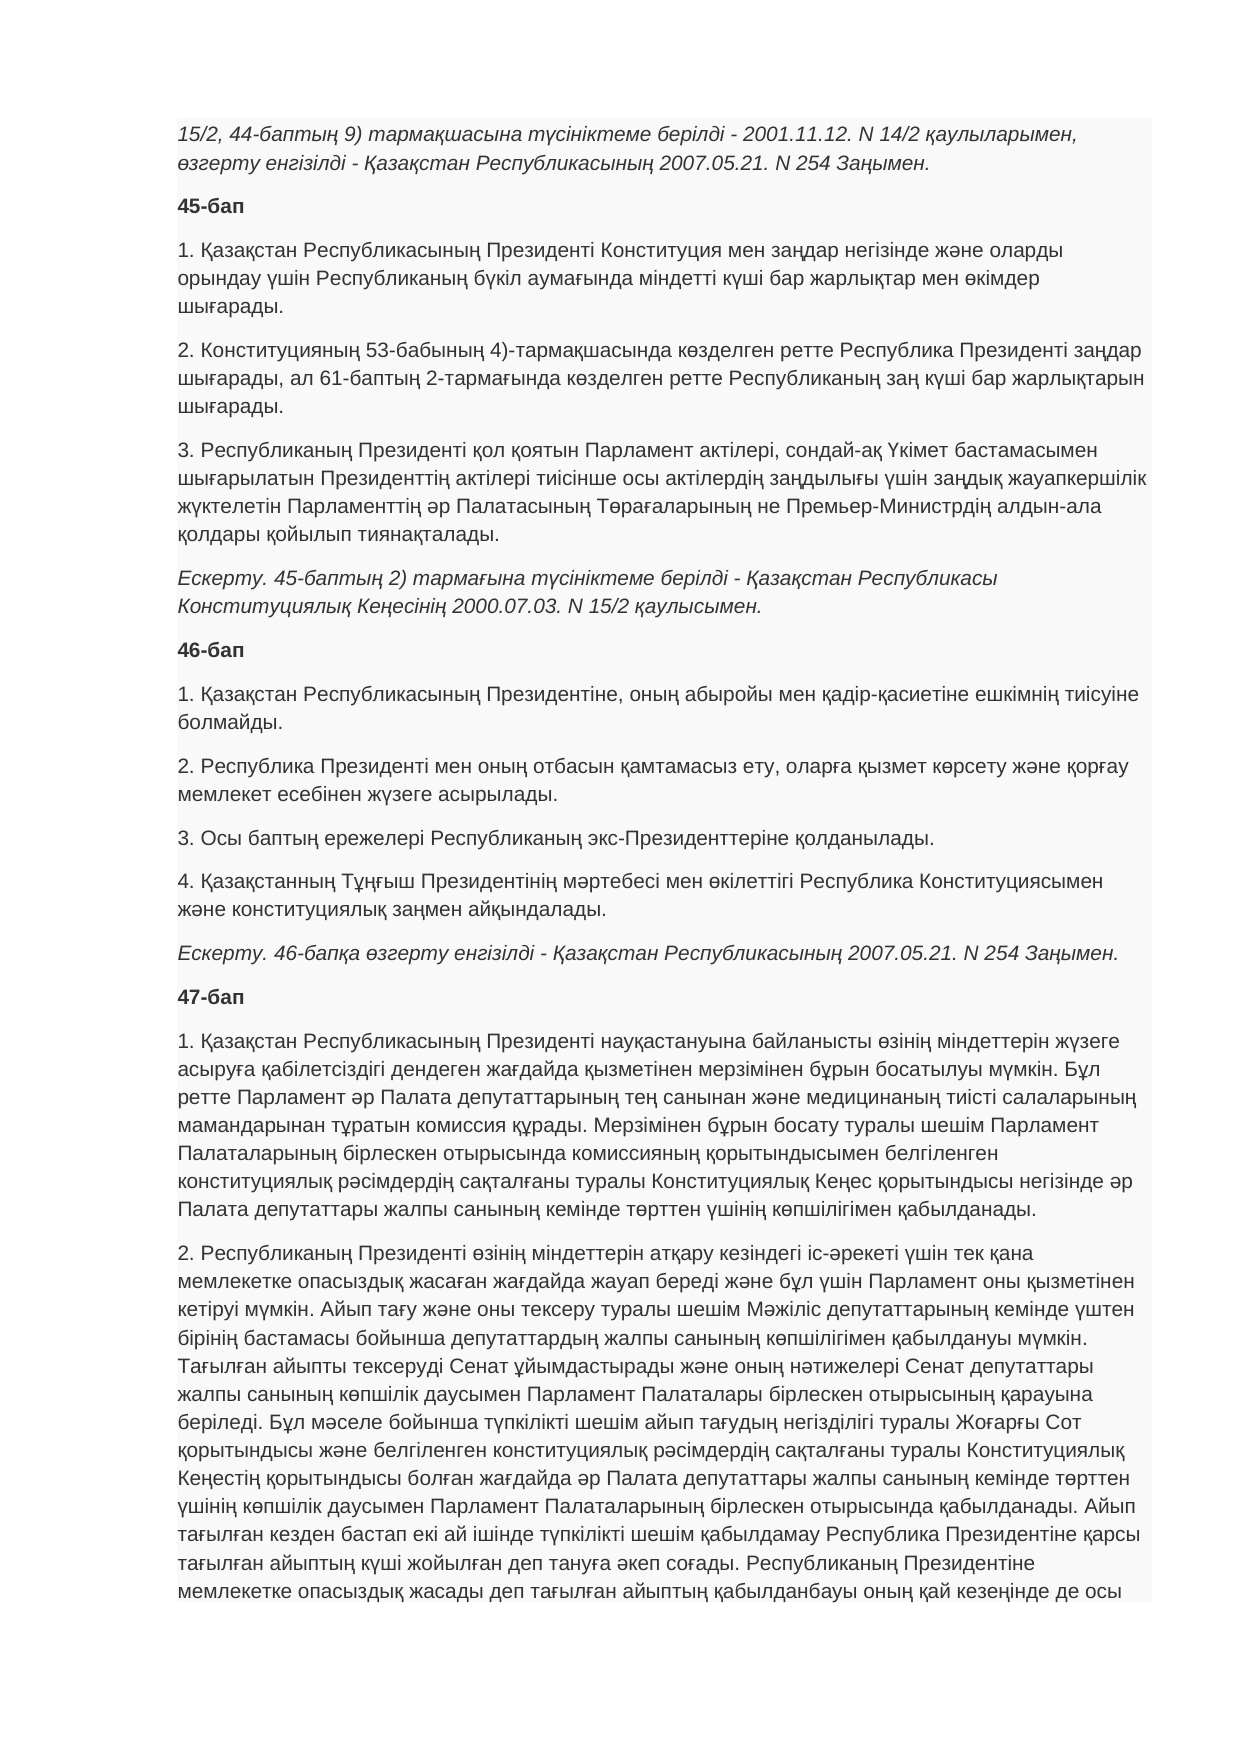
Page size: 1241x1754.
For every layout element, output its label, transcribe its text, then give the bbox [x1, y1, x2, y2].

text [177, 118, 1152, 174]
text 3. Республиканың Президентi қол қоятын Парламент актiлерi, сондай-ақ Үкiмет бастамасымен шығарылатын Президенттiң актiлерi тиiсiнше осы актiлердiң заңдылығы үшiн заңдық жауапкершiлiк жүктелетiн Парламенттiң әр Палатасының Төрағаларының не Премьер-Министрдiң алдын-ала қолдары қойылып тиянақталады. [177, 434, 1152, 546]
text 1. Қазақстан Республикасының Президентi Конституция мен заңдар негiзiнде және оларды орындау үшiн Республиканың бүкiл аумағында мiндеттi күшi бар жарлықтар мен өкiмдер шығарады. [177, 234, 1152, 318]
text 4. Қазақстанның Тұңғыш Президентінің мәртебесі мен өкілеттігі Республика Конституциясымен және конституциялық заңмен айқындалады. [177, 865, 1152, 921]
text Ескерту. 45-баптың 2) тармағына түсініктеме берілді - Қазақстан Республикасы Конституциялық Кеңесінің 2000.07.03. N 15/2 қаулысымен. [177, 562, 1152, 618]
text 46-бап [177, 634, 1152, 662]
text 45-бап [177, 190, 1152, 218]
text 1. Қазақстан Республикасының Президентi науқастануына байланысты өзiнiң мiндеттерiн жүзеге асыруға қабiлетсiздiгi дендеген жағдайда қызметiнен мерзiмiнен бұрын босатылуы мүмкiн. Бұл ретте Парламент әр Палата депутаттарының тең санынан және медицинаның тиiстi салаларының мамандарынан тұратын комиссия құрады. Мерзiмiнен бұрын босату туралы шешiм Парламент Палаталарының бiрлескен отырысында комиссияның қорытындысымен белгiленген конституциялық рәсiмдердiң сақталғаны туралы Конституциялық Кеңес қорытындысы негiзiнде әр Палата депутаттары жалпы санының кемiнде төрттен үшiнiң көпшiлiгiмен қабылданады. [177, 1024, 1152, 1221]
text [177, 1237, 1152, 1602]
text Ескерту. 46-бапқа өзгерту енгізілді - Қазақстан Республикасының 2007.05.21. N 254 Заңымен. [177, 937, 1152, 965]
text 2. Конституцияның 53-бабының 4)-тармақшасында көзделген ретте Республика Президентi заңдар шығарады, ал 61-баптың 2-тармағында көзделген ретте Республиканың заң күшi бар жарлықтарын шығарады. [177, 334, 1152, 418]
text 3. Осы баптың ережелерi Республиканың экс-Президенттерiне қолданылады. [177, 821, 1152, 849]
text 47-бап [177, 981, 1152, 1009]
text 2. Республика Президентi мен оның отбасын қамтамасыз ету, оларға қызмет көрсету және қорғау мемлекет есебiнен жүзеге асырылады. [177, 749, 1152, 806]
text 1. Қазақстан Республикасының Президентiне, оның абыройы мен қадiр-қасиетiне ешкiмнiң тиiсуiне болмайды. [177, 677, 1152, 734]
